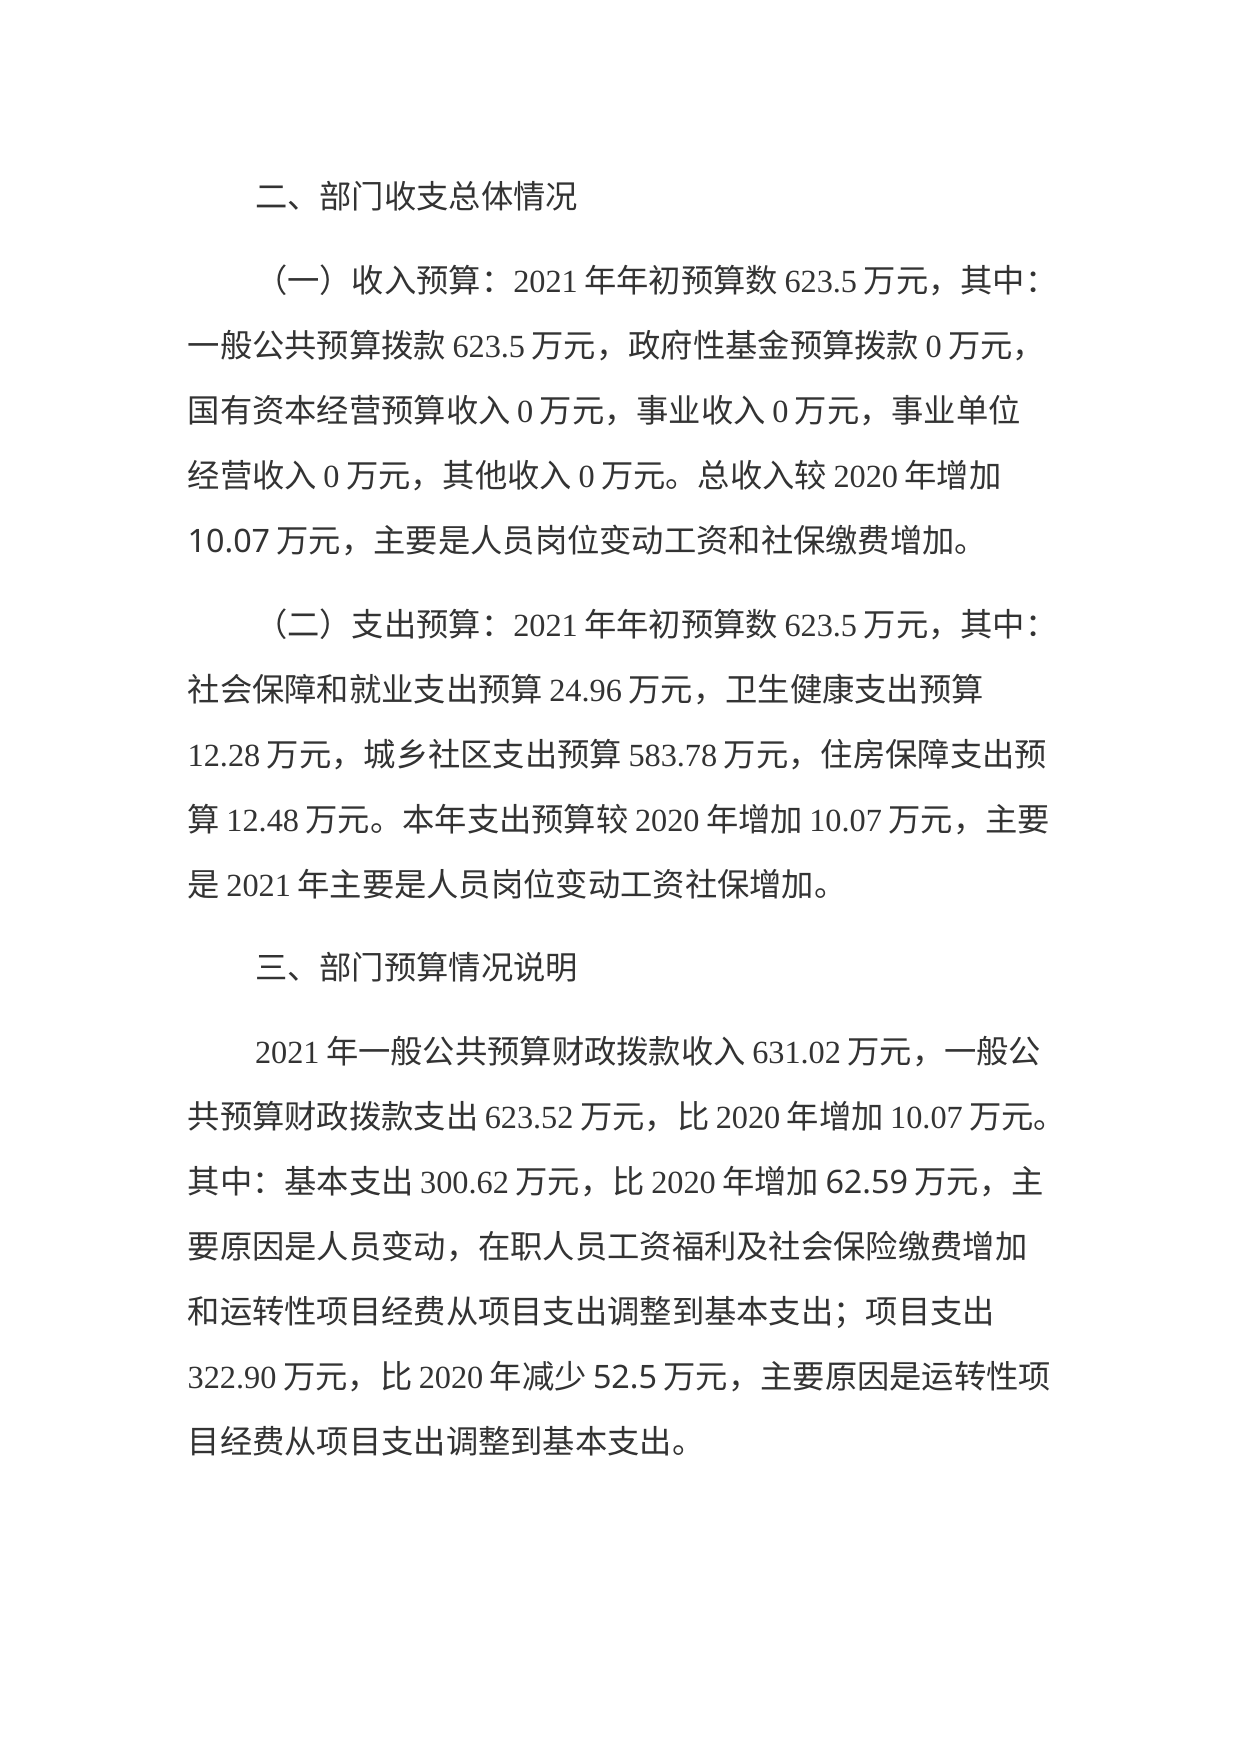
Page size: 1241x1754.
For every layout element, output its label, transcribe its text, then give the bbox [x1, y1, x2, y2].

text 三、部门预算情况说明 [255, 933, 1053, 998]
text 2021年一般公共预算财政拨款收入631.02万元，一般公共预算财政拨款支出623.52万元，比2020年增加10.07万元。其中：基本支出300.62万元，比2020年增加62.59万元，主要原因是人员变动，在职人员工资福利及社会保险缴费增加和运转性项目经费从项目支出调整到基本支出；项目支出322.90万元，比2020年减少52.5万元，主要原因是运转性项目经费从项目支出调整到基本支出。 [187, 1017, 1053, 1472]
text （一）收入预算：2021年年初预算数623.5万元，其中：一般公共预算拨款623.5万元，政府性基金预算拨款0万元，国有资本经营预算收入0万元，事业收入0万元，事业单位经营收入0万元，其他收入0万元。总收入较2020年增加10.07万元，主要是人员岗位变动工资和社保缴费增加。 [187, 246, 1053, 571]
text （二）支出预算：2021年年初预算数623.5万元，其中：社会保障和就业支出预算24.96万元，卫生健康支出预算12.28万元，城乡社区支出预算583.78万元，住房保障支出预算12.48万元。本年支出预算较2020年增加10.07万元，主要是2021年主要是人员岗位变动工资社保增加。 [187, 589, 1053, 914]
text 二、部门收支总体情况 [255, 162, 1053, 227]
